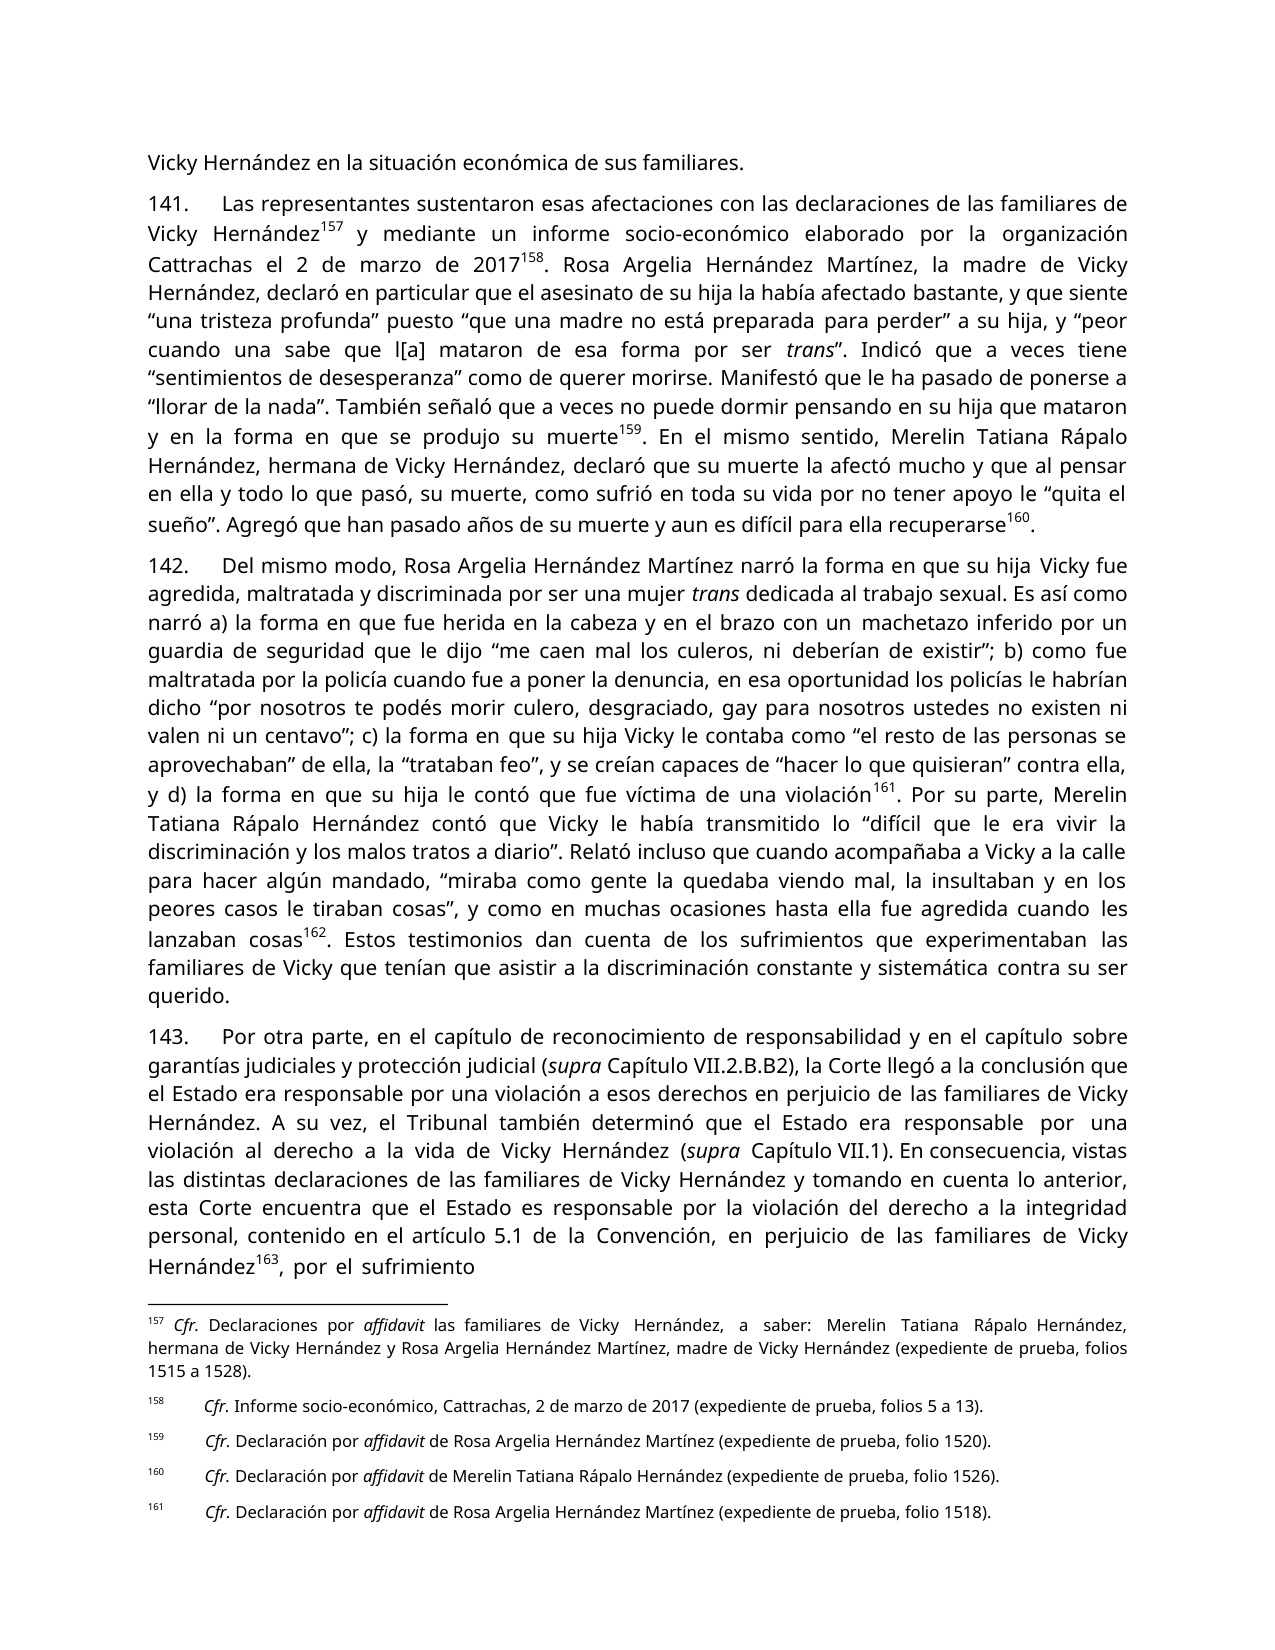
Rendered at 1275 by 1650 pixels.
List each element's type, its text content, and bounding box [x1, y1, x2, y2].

text 160 Cfr. Declaración por affidavit de Merelin Tatiana Rápalo Hernández (expediente de prueba, folio 1526). [148, 1465, 1169, 1488]
text 161 Cfr. Declaración por affidavit de Rosa Argelia Hernández Martínez (expediente de prueba, folio 1518). [148, 1500, 1169, 1523]
text 158 Cfr. Informe socio-económico, Cattrachas, 2 de marzo de 2017 (expediente de prueba, folios 5 a 13). [148, 1394, 1169, 1417]
text Vicky Hernández en la situación económica de sus familiares. [148, 148, 1169, 176]
list Las representantes sustentaron esas afectaciones con las declaraciones de las familiares de Vicky Hernández157 y mediante un informe socio-económico elaborado por la organización Cattrachas el 2 de marzo de 2017158. Rosa Argelia Hernández Martínez, la madre de Vicky Hernández, declaró en particular que el asesinato de su hija la había afectado bastante, y que siente “una tristeza profunda” puesto “que una madre no está preparada para perder” a su hija, y “peor cuando una sabe que l[a] mataron de esa forma por ser trans”. Indicó que a veces tiene “sentimientos de desesperanza” como de querer morirse. Manifestó que le ha pasado de ponerse a “llorar de la nada”. También señaló que a veces no puede dormir pensando en su hija que mataron y en la forma en que se produjo su muerte159. En el mismo sentido, Merelin Tatiana Rápalo Hernández, hermana de Vicky Hernández, declaró que su muerte la afectó mucho y que al pensar en ella y todo lo que pasó, su muerte, como sufrió en toda su vida por no tener apoyo le “quita el sueño”. Agregó que han pasado años de su muerte y aun es difícil para ella recuperarse160. [148, 189, 1128, 538]
list Por otra parte, en el capítulo de reconocimiento de responsabilidad y en el capítulo sobre garantías judiciales y protección judicial (supra Capítulo VII.2.B.B2), la Corte llegó a la conclusión que el Estado era responsable por una violación a esos derechos en perjuicio de las familiares de Vicky Hernández. A su vez, el Tribunal también determinó que el Estado era responsable por una violación al derecho a la vida de Vicky Hernández (supra Capítulo VII.1). En consecuencia, vistas las distintas declaraciones de las familiares de Vicky Hernández y tomando en cuenta lo anterior, esta Corte encuentra que el Estado es responsable por la violación del derecho a la integridad personal, contenido en el artículo 5.1 de la Convención, en perjuicio de las familiares de Vicky Hernández163, por el sufrimiento [148, 1022, 1128, 1281]
text 159 Cfr. Declaración por affidavit de Rosa Argelia Hernández Martínez (expediente de prueba, folio 1520). [148, 1430, 1169, 1452]
text 157 Cfr. Declaraciones por affidavit las familiares de Vicky Hernández, a saber: Merelin Tatiana Rápalo Hernández, hermana de Vicky Hernández y Rosa Argelia Hernández Martínez, madre de Vicky Hernández (expediente de prueba, folios 1515 a 1528). [148, 1314, 1128, 1382]
list Del mismo modo, Rosa Argelia Hernández Martínez narró la forma en que su hija Vicky fue agredida, maltratada y discriminada por ser una mujer trans dedicada al trabajo sexual. Es así como narró a) la forma en que fue herida en la cabeza y en el brazo con un machetazo inferido por un guardia de seguridad que le dijo “me caen mal los culeros, ni deberían de existir”; b) como fue maltratada por la policía cuando fue a poner la denuncia, en esa oportunidad los policías le habrían dicho “por nosotros te podés morir culero, desgraciado, gay para nosotros ustedes no existen ni valen ni un centavo”; c) la forma en que su hija Vicky le contaba como “el resto de las personas se aprovechaban” de ella, la “trataban feo”, y se creían capaces de “hacer lo que quisieran” contra ella, y d) la forma en que su hija le contó que fue víctima de una violación161. Por su parte, Merelin Tatiana Rápalo Hernández contó que Vicky le había transmitido lo “difícil que le era vivir la discriminación y los malos tratos a diario”. Relató incluso que cuando acompañaba a Vicky a la calle para hacer algún mandado, “miraba como gente la quedaba viendo mal, la insultaban y en los peores casos le tiraban cosas”, y como en muchas ocasiones hasta ella fue agredida cuando les lanzaban cosas162. Estos testimonios dan cuenta de los sufrimientos que experimentaban las familiares de Vicky que tenían que asistir a la discriminación constante y sistemática contra su ser querido. [148, 551, 1128, 1010]
